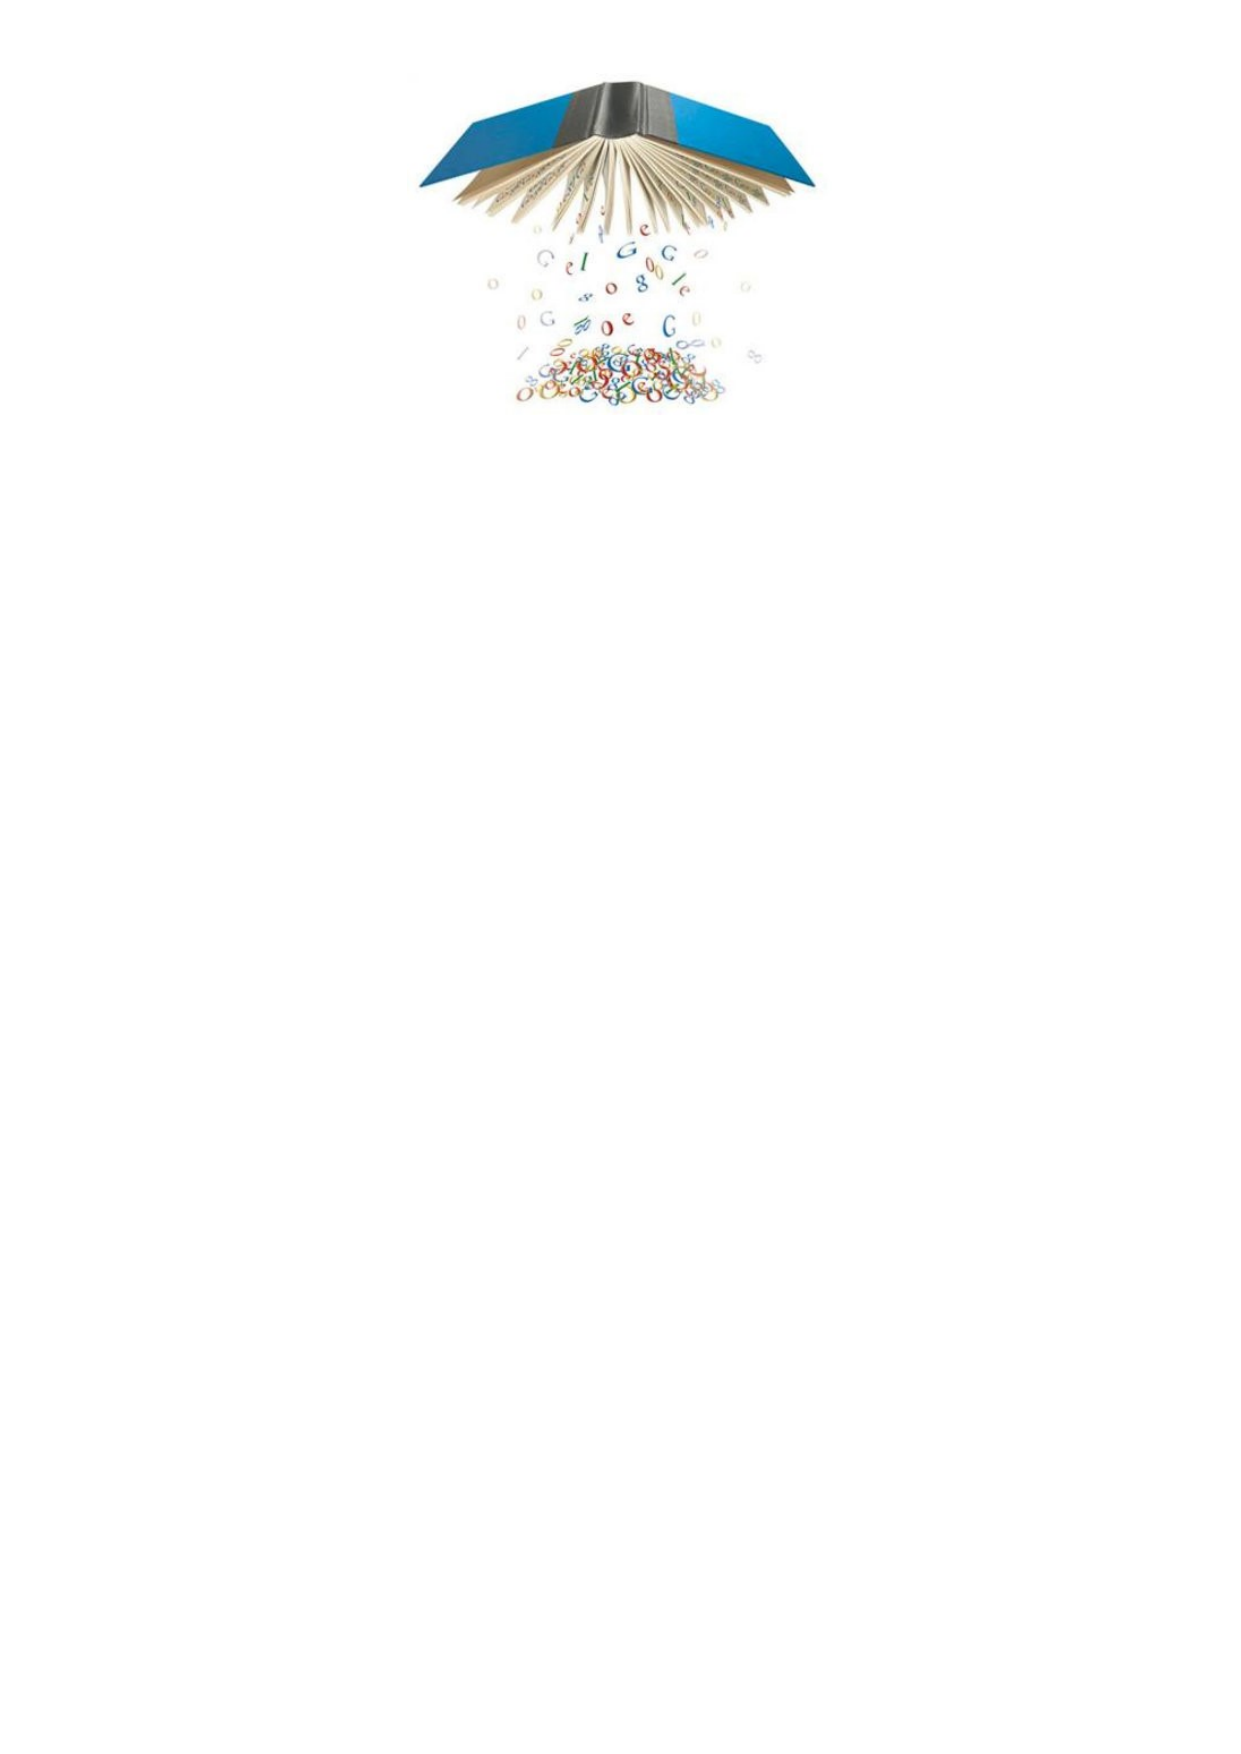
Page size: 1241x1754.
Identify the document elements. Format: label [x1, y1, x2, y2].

picture [407, 73, 834, 415]
